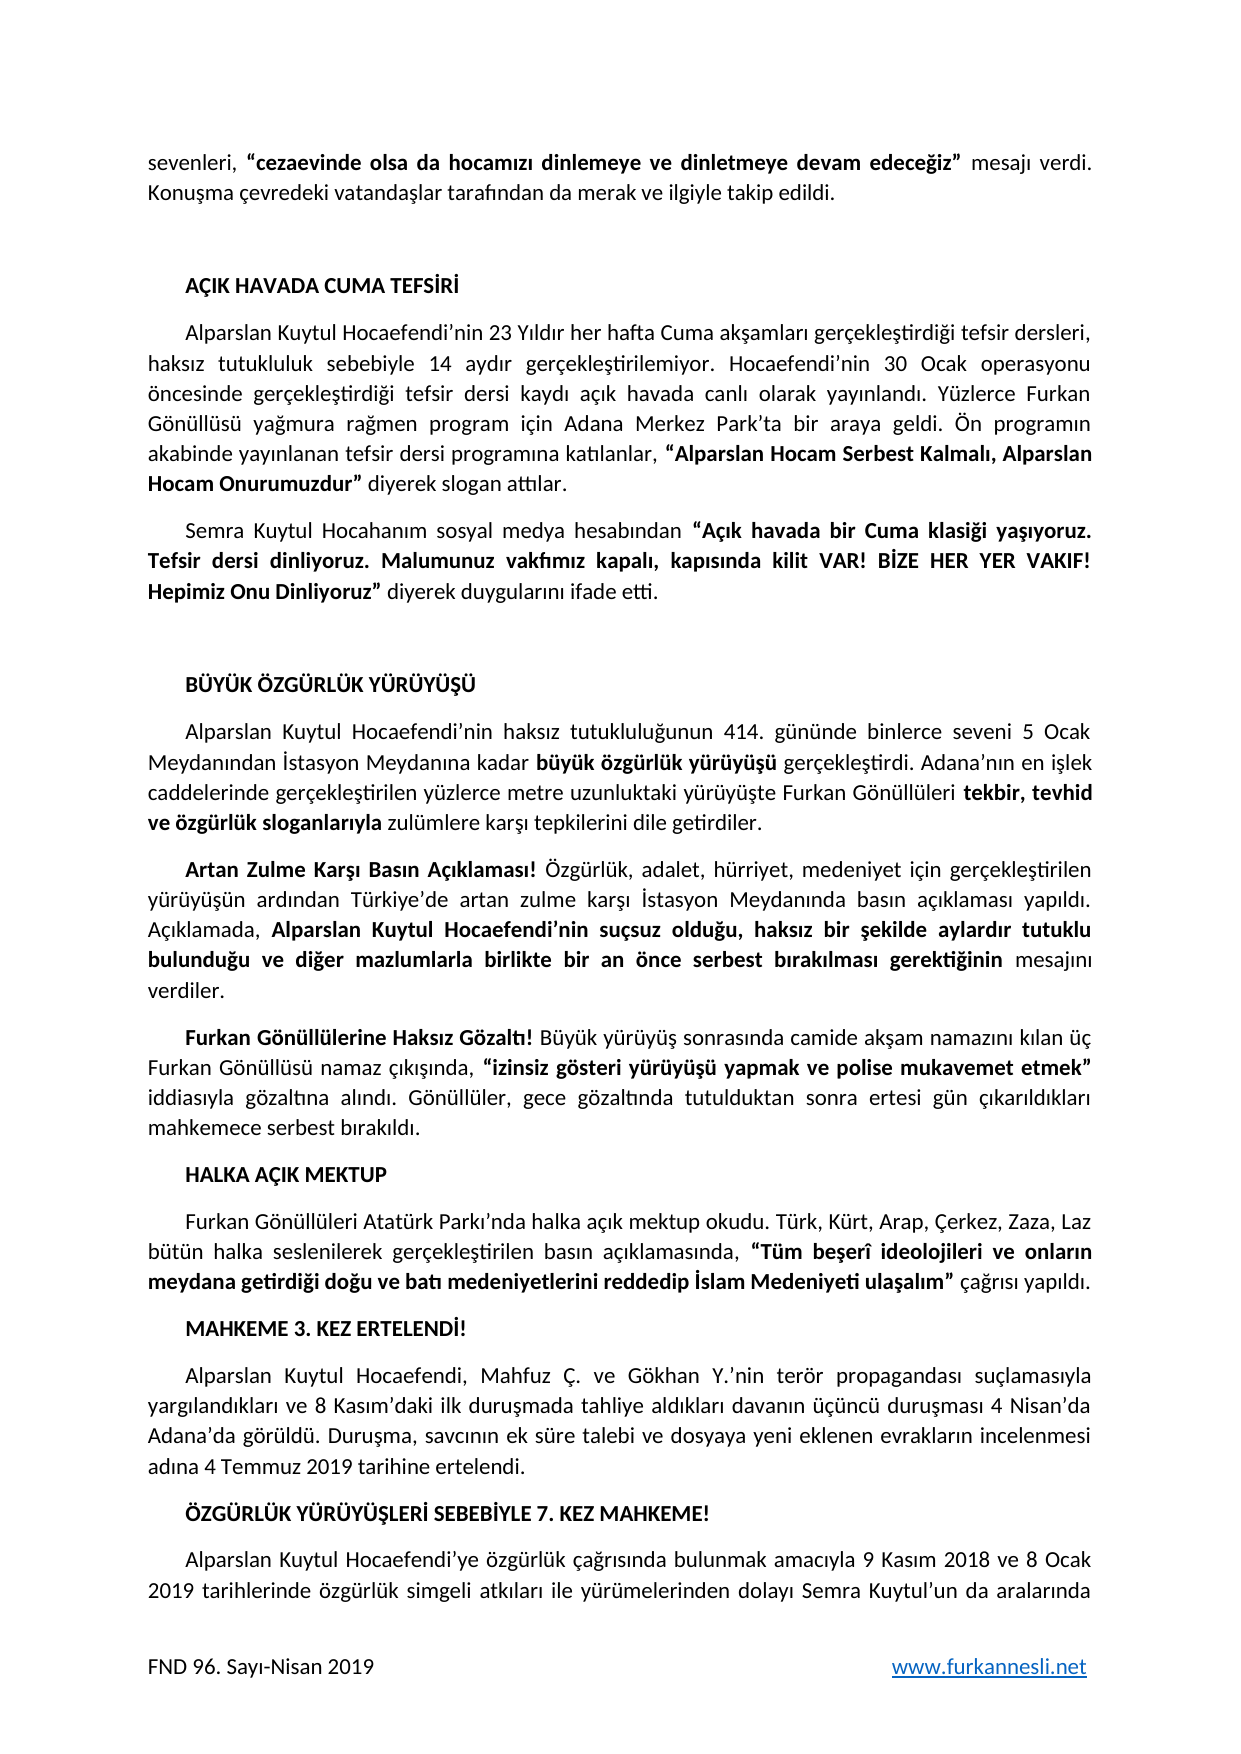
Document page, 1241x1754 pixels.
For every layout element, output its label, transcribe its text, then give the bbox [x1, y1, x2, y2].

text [148, 148, 1093, 206]
text Alparslan Kuytul Hocaefendi’nin haksız tutukluluğunun 414. gününde binlerce seveni 5 Ocak Meydanından İstasyon Meydanına kadar büyük özgürlük yürüyüşü gerçekleştirdi. Adana’nın en işlek caddelerinde gerçekleştirilen yüzlerce metre uzunluktaki yürüyüşte Furkan Gönüllüleri tekbir, tevhid ve özgürlük sloganlarıyla zulümlere karşı tepkilerini dile getirdiler. [148, 717, 1093, 836]
text Semra Kuytul Hocahanım sosyal medya hesabından “Açık havada bir Cuma klasiği yaşıyoruz. Tefsir dersi dinliyoruz. Malumunuz vakfımız kapalı, kapısında kilit VAR! BİZE HER YER VAKIF! Hepimiz Onu Dinliyoruz” diyerek duygularını ifade etti. [148, 516, 1093, 605]
text BÜYÜK ÖZGÜRLÜK YÜRÜYÜŞÜ [148, 671, 1093, 698]
text Artan Zulme Karşı Basın Açıklaması! Özgürlük, adalet, hürriyet, medeniyet için gerçekleştirilen yürüyüşün ardından Türkiye’de artan zulme karşı İstasyon Meydanında basın açıklaması yapıldı. Açıklamada, Alparslan Kuytul Hocaefendi’nin suçsuz olduğu, haksız bir şekilde aylardır tutuklu bulunduğu ve diğer mazlumlarla birlikte bir an önce serbest bırakılması gerektiğinin mesajını verdiler. [148, 855, 1093, 1004]
text Alparslan Kuytul Hocaefendi’nin 23 Yıldır her hafta Cuma akşamları gerçekleştirdiği tefsir dersleri, haksız tutukluluk sebebiyle 14 aydır gerçekleştirilemiyor. Hocaefendi’nin 30 Ocak operasyonu öncesinde gerçekleştirdiği tefsir dersi kaydı açık havada canlı olarak yayınlandı. Yüzlerce Furkan Gönüllüsü yağmura rağmen program için Adana Merkez Park’ta bir araya geldi. Ön programın akabinde yayınlanan tefsir dersi programına katılanlar, “Alparslan Hocam Serbest Kalmalı, Alparslan Hocam Onurumuzdur” diyerek slogan attılar. [148, 318, 1093, 497]
text Furkan Gönüllülerine Haksız Gözaltı! Büyük yürüyüş sonrasında camide akşam namazını kılan üç Furkan Gönüllüsü namaz çıkışında, “izinsiz gösteri yürüyüşü yapmak ve polise mukavemet etmek” iddiasıyla gözaltına alındı. Gönüllüler, gece gözaltında tutulduktan sonra ertesi gün çıkarıldıkları mahkemece serbest bırakıldı. [148, 1023, 1093, 1141]
text Furkan Gönüllüleri Atatürk Parkı’nda halka açık mektup okudu. Türk, Kürt, Arap, Çerkez, Zaza, Laz bütün halka seslenilerek gerçekleştirilen basın açıklamasında, “Tüm beşerî ideolojileri ve onların meydana getirdiği doğu ve batı medeniyetlerini reddedip İslam Medeniyeti ulaşalım” çağrısı yapıldı. [148, 1207, 1093, 1295]
text MAHKEME 3. KEZ ERTELENDİ! [148, 1314, 1093, 1342]
text AÇIK HAVADA CUMA TEFSİRİ [148, 272, 1093, 299]
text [148, 1546, 1093, 1604]
text ÖZGÜRLÜK YÜRÜYÜŞLERİ SEBEBİYLE 7. KEZ MAHKEME! [148, 1499, 1093, 1527]
text Alparslan Kuytul Hocaefendi, Mahfuz Ç. ve Gökhan Y.’nin terör propagandası suçlamasıyla yargılandıkları ve 8 Kasım’daki ilk duruşmada tahliye aldıkları davanın üçüncü duruşması 4 Nisan’da Adana’da görüldü. Duruşma, savcının ek süre talebi ve dosyaya yeni eklenen evrakların incelenmesi adına 4 Temmuz 2019 tarihine ertelendi. [148, 1361, 1093, 1480]
text HALKA AÇIK MEKTUP [148, 1160, 1093, 1188]
